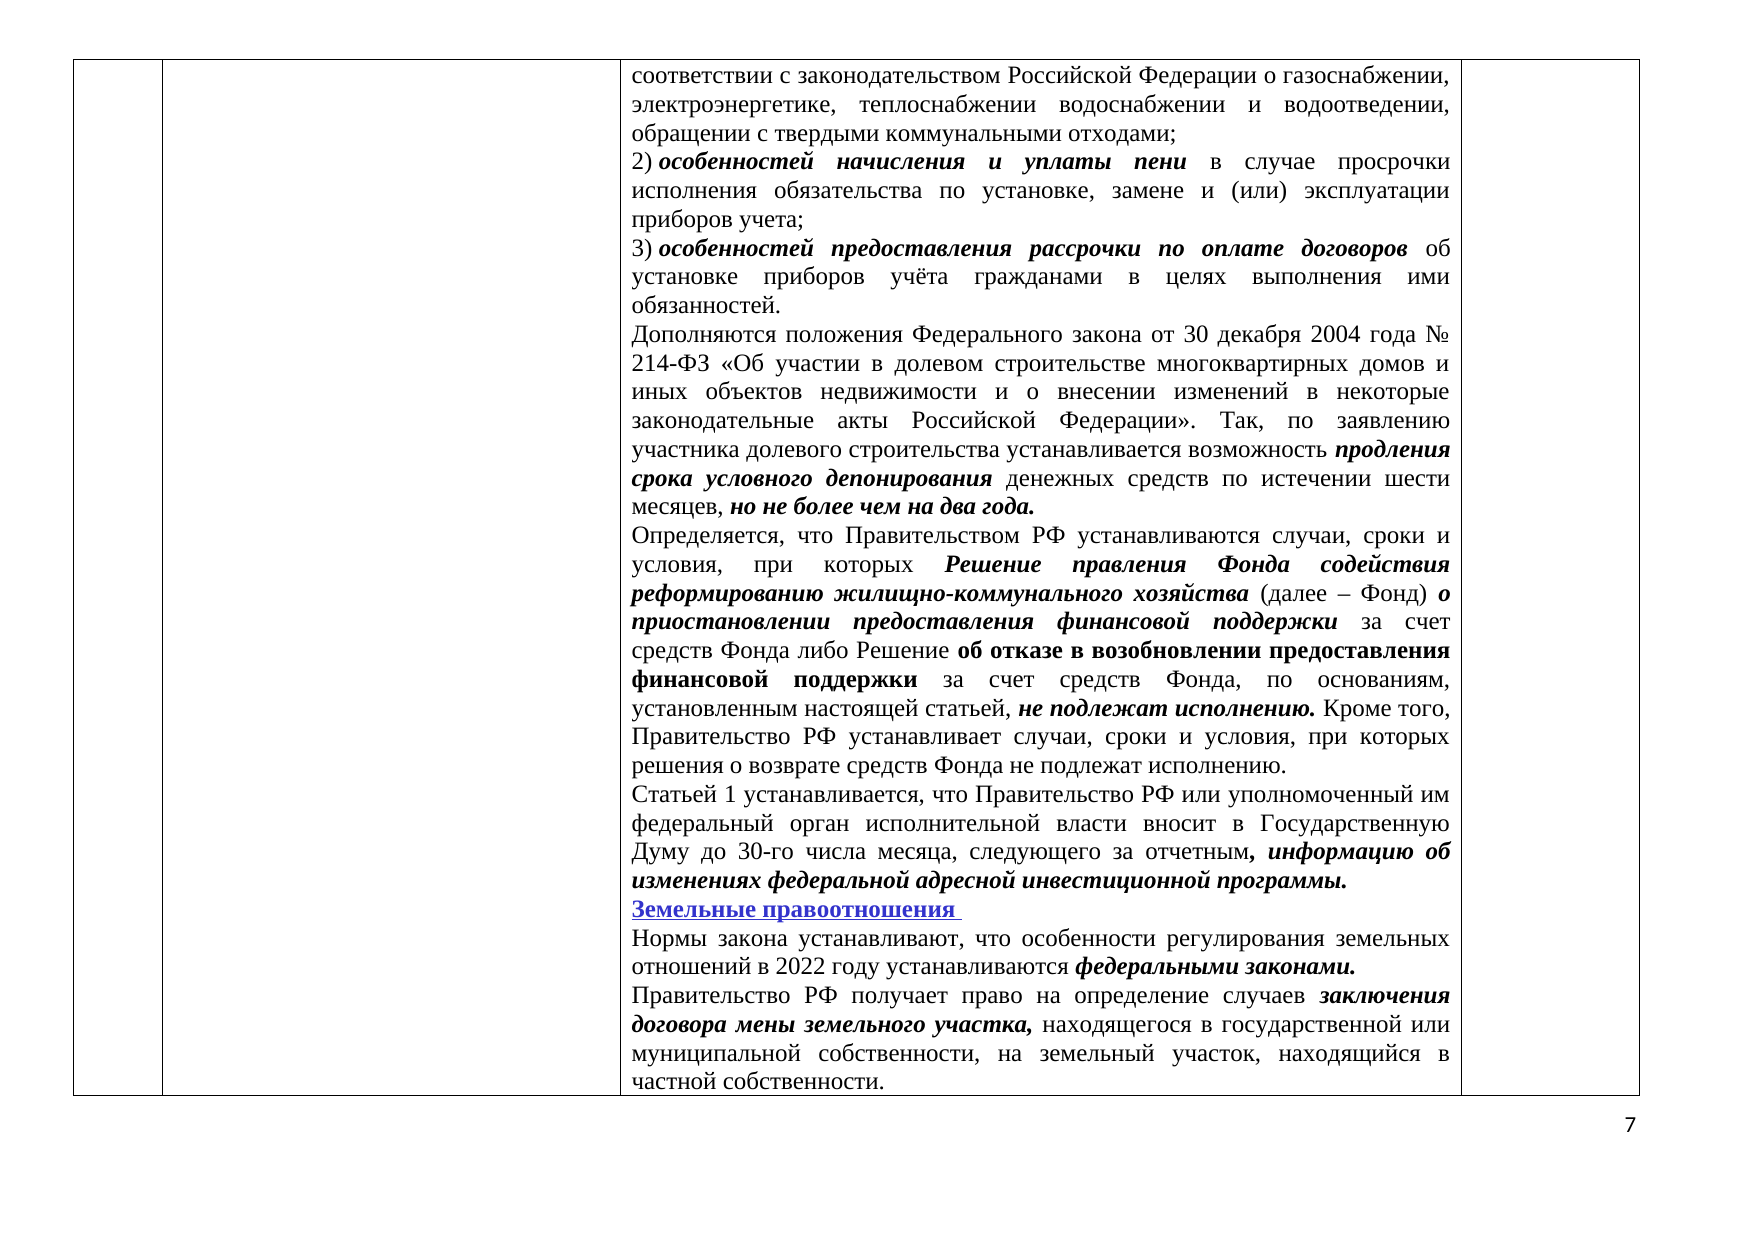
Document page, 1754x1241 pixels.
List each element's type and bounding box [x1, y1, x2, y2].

table_cell [163, 60, 620, 1095]
table_cell [1462, 60, 1639, 1095]
table_cell [74, 60, 162, 1095]
table_cell [621, 60, 1461, 1095]
